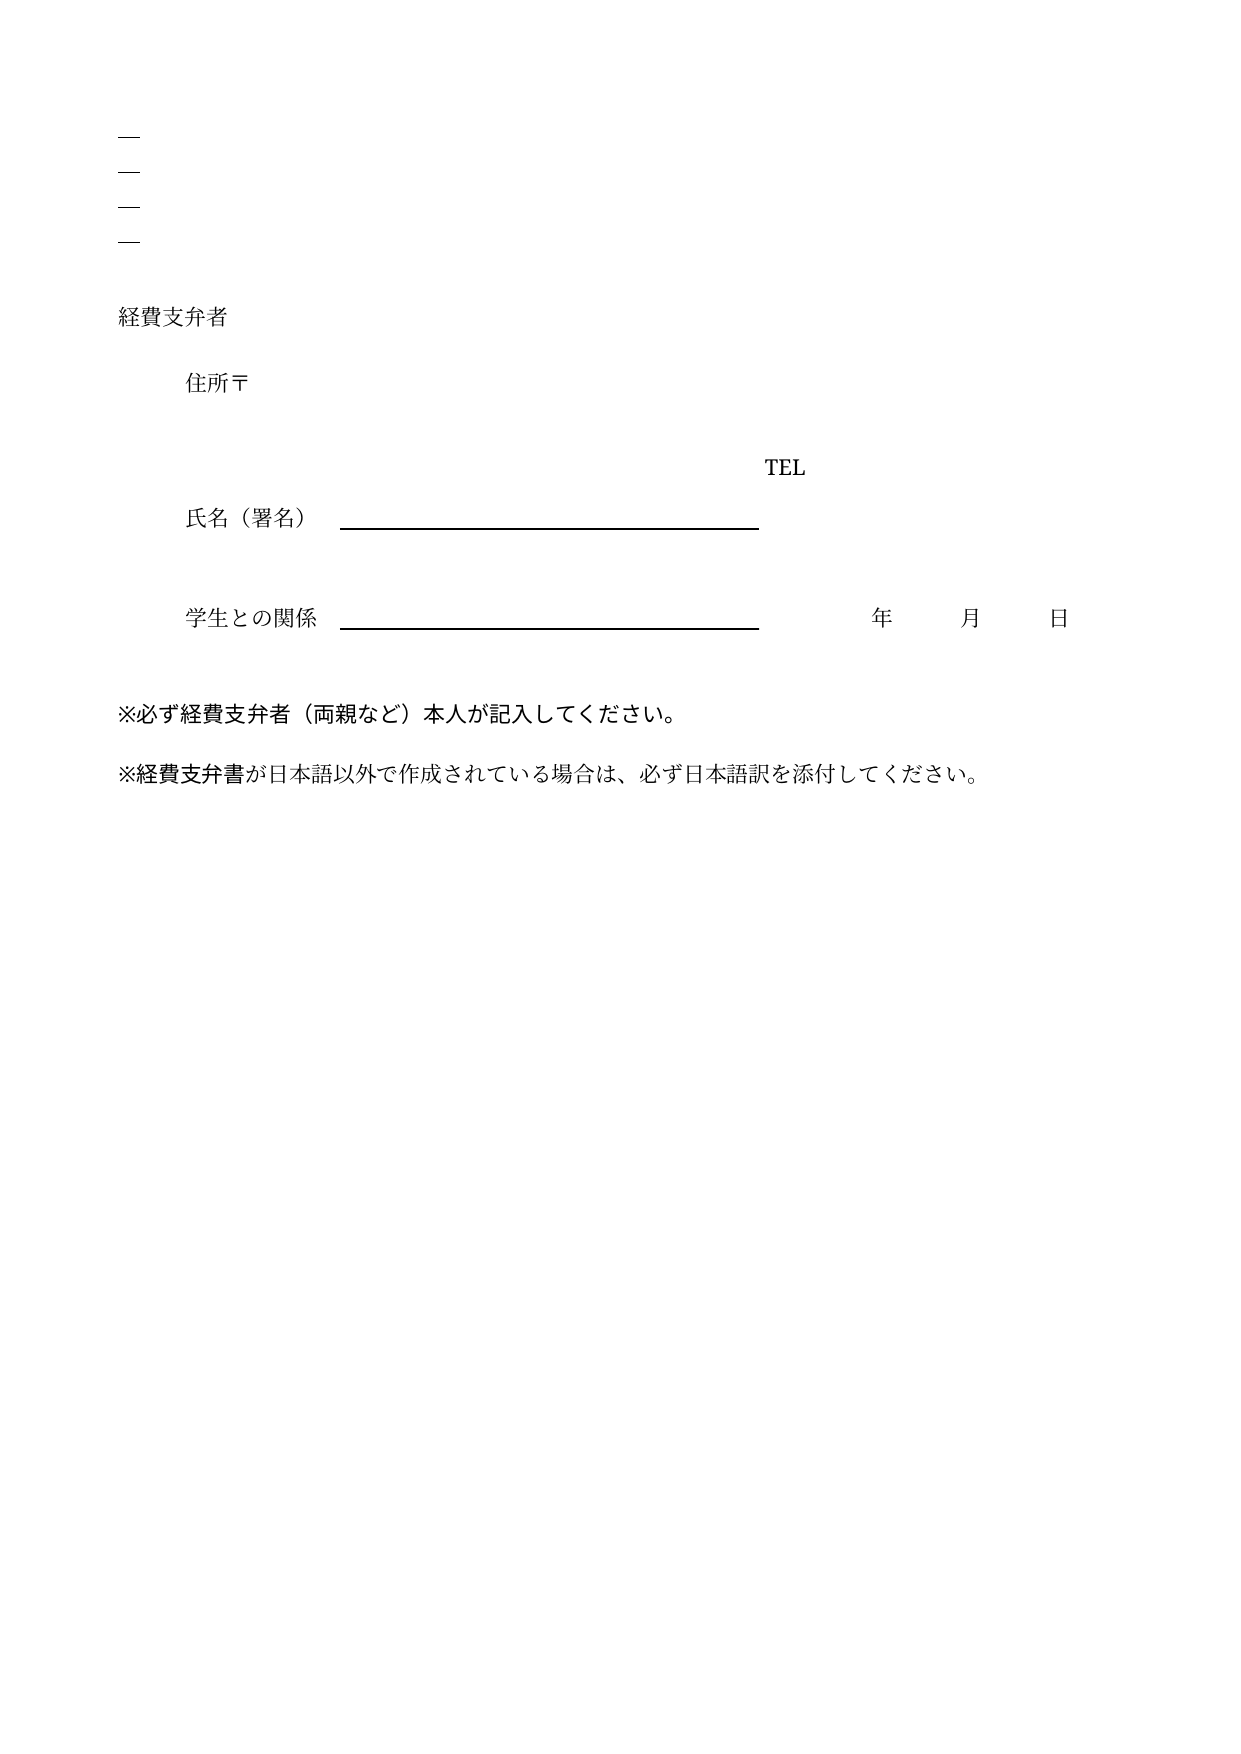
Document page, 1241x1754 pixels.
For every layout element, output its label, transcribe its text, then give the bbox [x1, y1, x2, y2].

text 学生との関係 年 月 日 [118, 587, 1122, 647]
text ※必ず経費支弁者（両親など）本人が記入してください。 [118, 682, 1122, 743]
text TEL [118, 452, 1122, 482]
text ※経費支弁書が日本語以外で作成されている場合は、必ず日本語訳を添付してください。 [118, 743, 1122, 803]
text 経費支弁者 [118, 286, 1122, 347]
text 氏名（署名） [118, 487, 1122, 547]
text 住所〒 [118, 351, 1122, 412]
